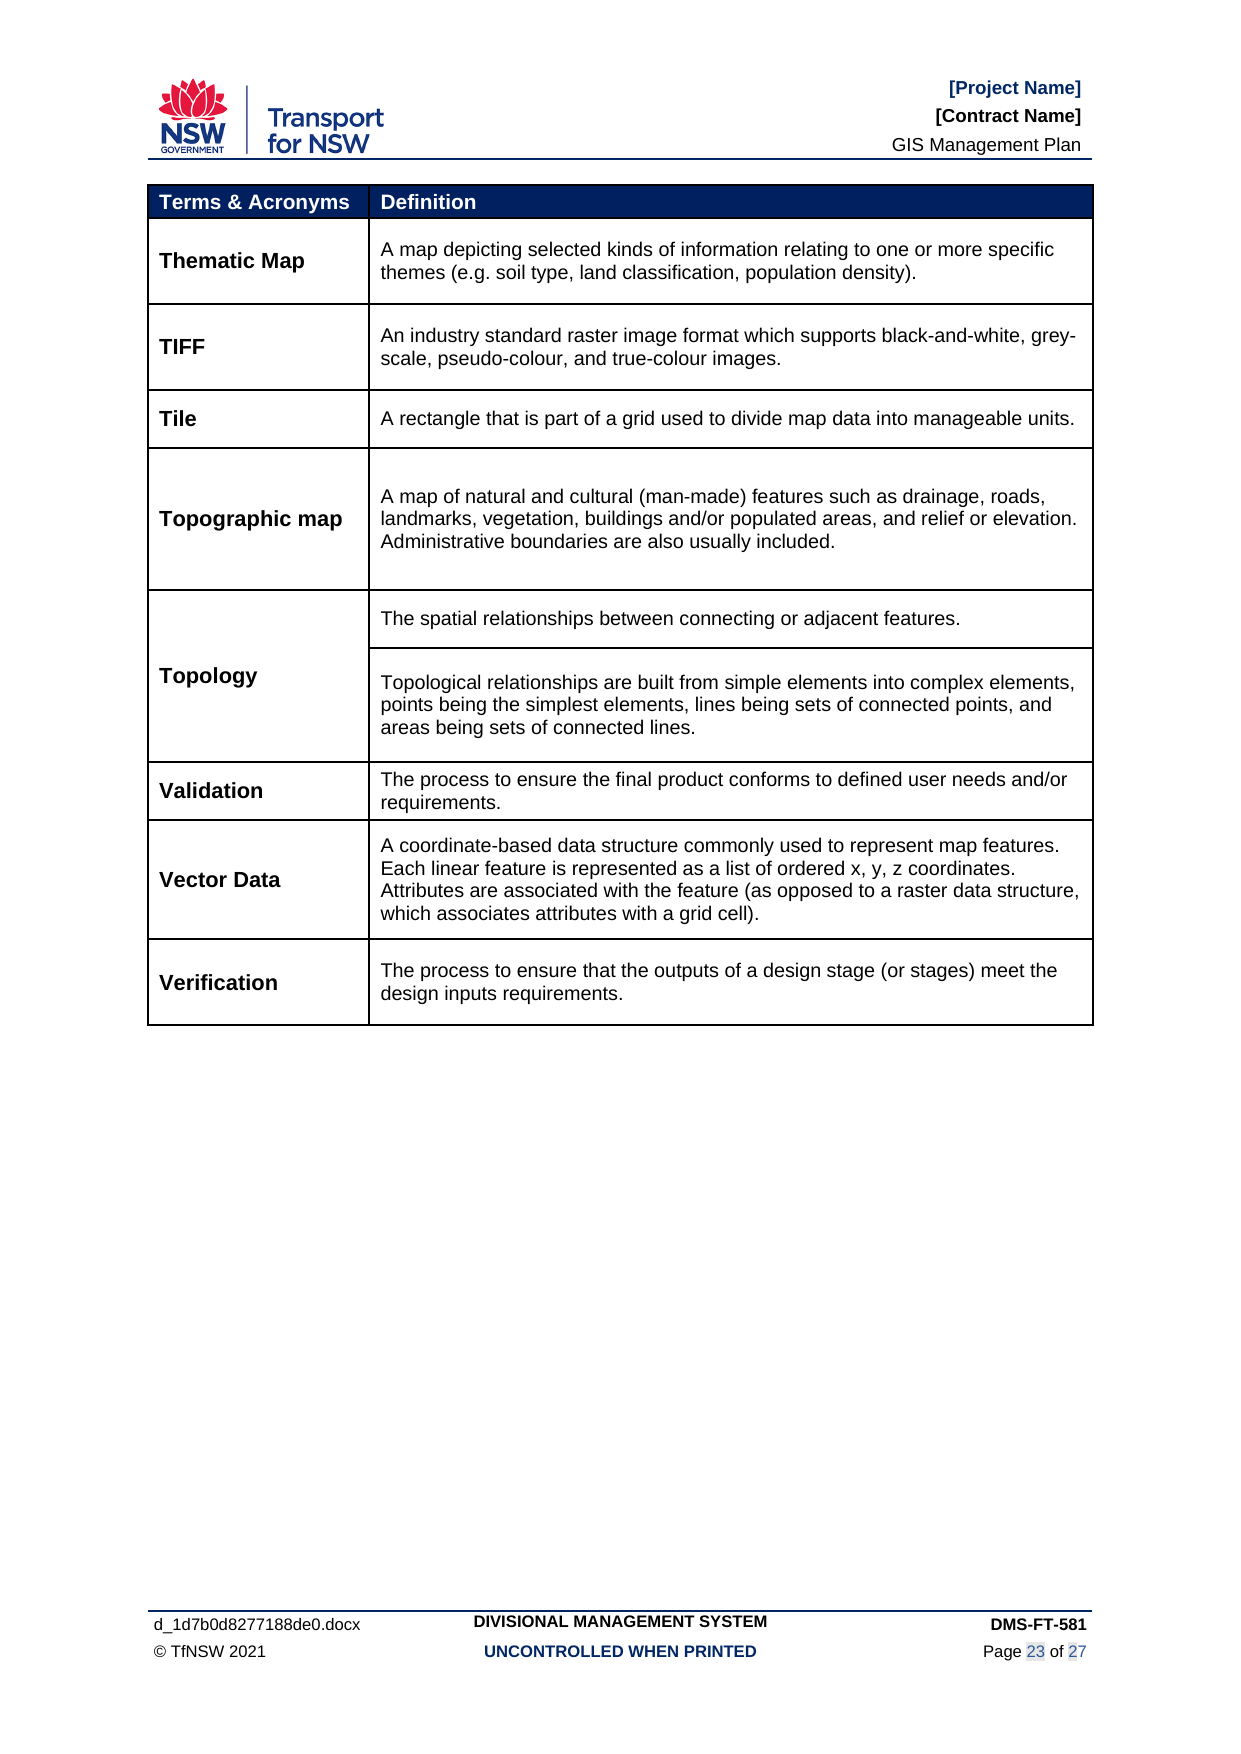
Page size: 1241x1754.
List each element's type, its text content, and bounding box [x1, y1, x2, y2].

table_header Definition [370, 186, 1092, 217]
table_cell A map depicting selected kinds of information relating to one or more specific themes (e.g. soil type, land classification, population density). [370, 219, 1092, 303]
table_cell Tile [149, 391, 368, 447]
table_cell The spatial relationships between connecting or adjacent features. [370, 591, 1092, 647]
table_cell TIFF [149, 305, 368, 389]
table_cell Validation [149, 763, 368, 818]
table_cell The process to ensure that the outputs of a design stage (or stages) meet the design inputs requirements. [370, 940, 1092, 1024]
table_cell A map of natural and cultural (man-made) features such as drainage, roads, landmarks, vegetation, buildings and/or populated areas, and relief or elevation. Administrative boundaries are also usually included. [370, 449, 1092, 589]
table_cell Vector Data [149, 821, 368, 938]
table_cell Thematic Map [149, 219, 368, 303]
table_cell A rectangle that is part of a grid used to divide map data into manageable units. [370, 391, 1092, 447]
table_header Terms & Acronyms [149, 186, 368, 217]
table_cell Topological relationships are built from simple elements into complex elements, points being the simplest elements, lines being sets of connected points, and areas being sets of connected lines. [370, 649, 1092, 761]
table_cell A coordinate-based data structure commonly used to represent map features. Each linear feature is represented as a list of ordered x, y, z coordinates. Attributes are associated with the feature (as opposed to a raster data structure, which associates attributes with a grid cell). [370, 821, 1092, 938]
table_cell Topology [149, 591, 368, 761]
table_cell Topographic map [149, 449, 368, 589]
table_cell The process to ensure the final product conforms to defined user needs and/or requirements. [370, 763, 1092, 818]
table_cell An industry standard raster image format which supports black-and-white, grey-scale, pseudo-colour, and true-colour images. [370, 305, 1092, 389]
table_cell Verification [149, 940, 368, 1024]
picture [158, 78, 384, 154]
